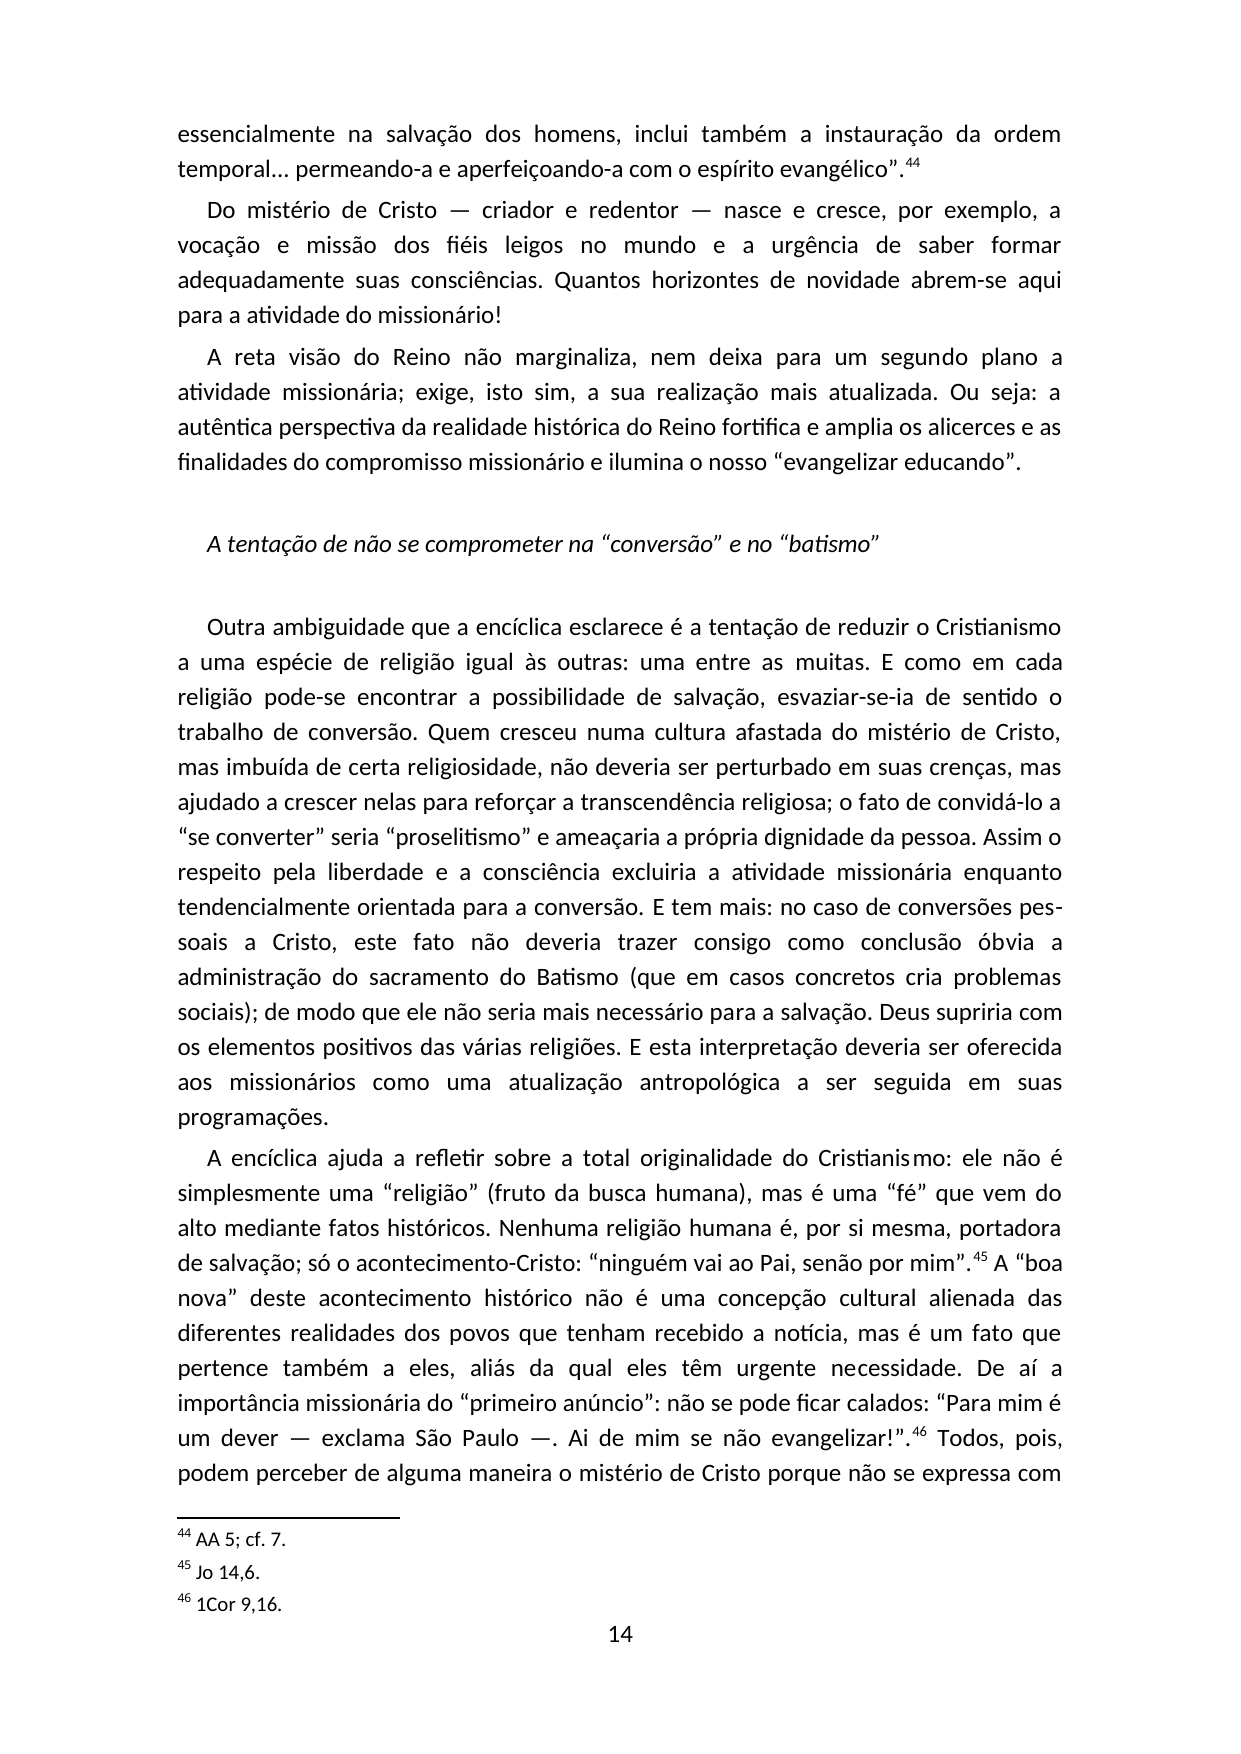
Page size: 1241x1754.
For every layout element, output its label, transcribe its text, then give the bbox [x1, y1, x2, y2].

text A tentação de não se comprometer na “conversão” e no “batismo” [177, 528, 1063, 559]
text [177, 118, 1062, 184]
text Outra ambiguidade que a encíclica esclarece é a tentação de reduzir o Cristianismo a uma espécie de religião igual às outras: uma entre as muitas. E como em cada religião pode-se encontrar a possibilidade de salvação, esvaziar-se-ia de sentido o trabalho de conversão. Quem cresceu numa cultura afastada do mistério de Cristo, mas imbuída de certa religiosidade, não deveria ser perturbado em suas crenças, mas ajudado a crescer nelas para reforçar a transcendência religiosa; o fato de convidá-lo a “se converter” seria “proselitismo” e ameaçaria a própria dignidade da pessoa. Assim o respeito pela liberdade e a consciência excluiria a atividade missionária enquanto tendencialmente orientada para a conversão. E tem mais: no caso de conversões pessoais a Cristo, este fato não deveria trazer consigo como conclusão óbvia a administração do sacramento do Batismo (que em casos concretos cria problemas sociais); de modo que ele não seria mais necessário para a salvação. Deus supriria com os elementos positivos das várias religiões. E esta interpretação deveria ser oferecida aos missionários como uma atualização antropológica a ser seguida em suas programações. [177, 611, 1063, 1131]
text A reta visão do Reino não marginaliza, nem deixa para um segundo plano a atividade missionária; exige, isto sim, a sua realização mais atualizada. Ou seja: a autêntica perspectiva da realidade histórica do Reino fortifica e amplia os alicerces e as finalidades do compromisso missionário e ilumina o nosso “evangelizar educando”. [177, 341, 1063, 476]
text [177, 1142, 1063, 1487]
text Do mistério de Cristo — criador e redentor — nasce e cresce, por exemplo, a vocação e missão dos fiéis leigos no mundo e a urgência de saber formar adequadamente suas consciências. Quantos horizontes de novidade abrem-se aqui para a atividade do missionário! [177, 194, 1063, 330]
